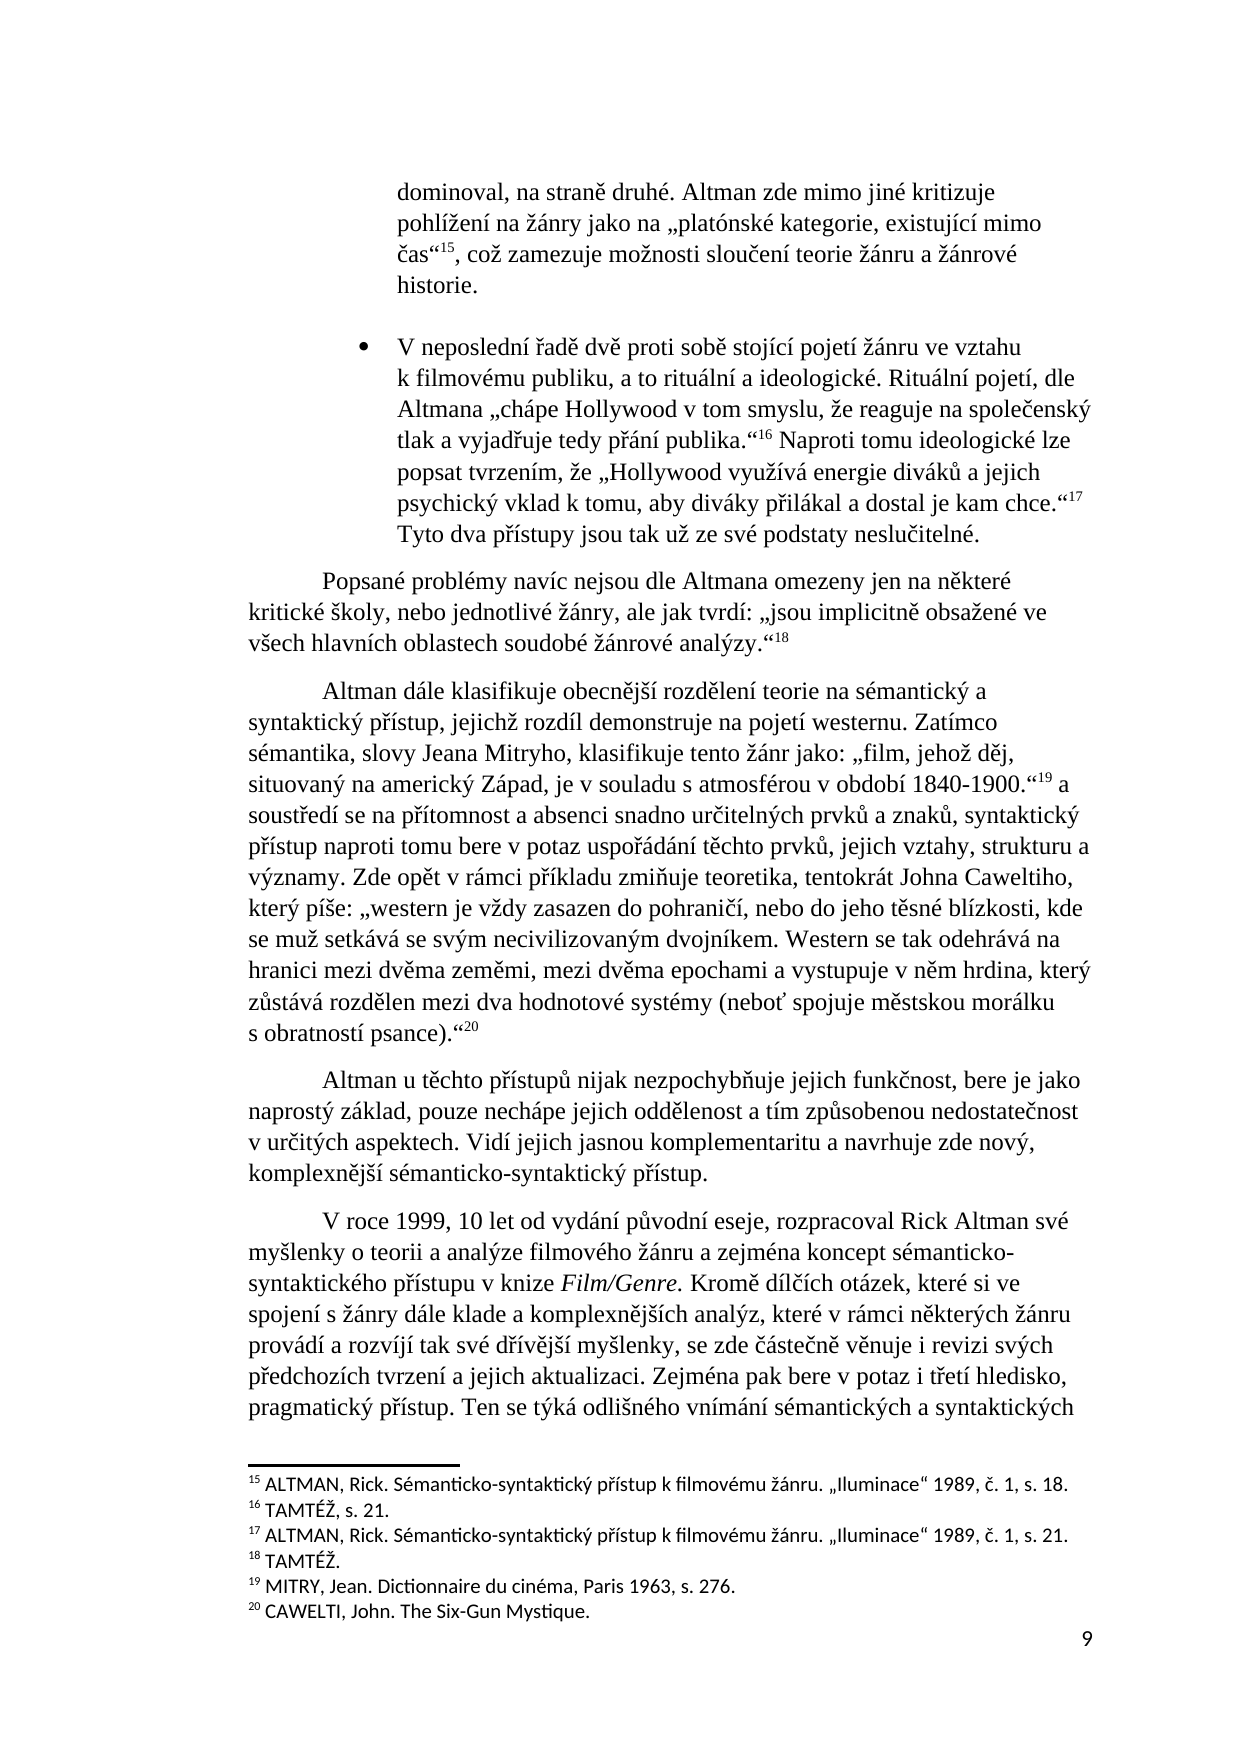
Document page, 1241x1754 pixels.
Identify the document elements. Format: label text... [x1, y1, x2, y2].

text Altman dále klasifikuje obecnější rozdělení teorie na sémantický a syntaktický přístup, jejichž rozdíl demonstruje na pojetí westernu. Zatímco sémantika, slovy Jeana Mitryho, klasifikuje tento žánr jako: „film, jehož děj, situovaný na americký Západ, je v souladu s atmosférou v období 1840-1900.“ a soustředí se na přítomnost a absenci snadno určitelných prvků a znaků, syntaktický přístup naproti tomu bere v potaz uspořádání těchto prvků, jejich vztahy, strukturu a významy. Zde opět v rámci příkladu zmiňuje teoretika, tentokrát Johna Caweltiho, který píše: „western je vždy zasazen do pohraničí, nebo do jeho těsné blízkosti, kde se muž setkává se svým necivilizovaným dvojníkem. Western se tak odehrává na hranici mezi dvěma zeměmi, mezi dvěma epochami a vystupuje v něm hrdina, který zůstává rozdělen mezi dva hodnotové systémy (neboť spojuje městskou morálku s obratností psance).“ [248, 676, 1092, 1046]
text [248, 1206, 1092, 1421]
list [359, 177, 1092, 299]
text Altman u těchto přístupů nijak nezpochybňuje jejich funkčnost, bere je jako naprostý základ, pouze nechápe jejich oddělenost a tím způsobenou nedostatečnost v určitých aspektech. Vidí jejich jasnou komplementaritu a navrhuje zde nový, komplexnější sémanticko-syntaktický přístup. [248, 1065, 1092, 1187]
text Popsané problémy navíc nejsou dle Altmana omezeny jen na některé kritické školy, nebo jednotlivé žánry, ale jak tvrdí: „jsou implicitně obsažené ve všech hlavních oblastech soudobé žánrové analýzy.“ [248, 566, 1092, 657]
list V neposlední řadě dvě proti sobě stojící pojetí žánru ve vztahu k filmovému publiku, a to rituální a ideologické. Rituální pojetí, dle Altmana „chápe Hollywood v tom smyslu, že reaguje na společenský tlak a vyjadřuje tedy přání publika.“ Naproti tomu ideologické lze popsat tvrzením, že „Hollywood využívá energie diváků a jejich psychický vklad k tomu, aby diváky přilákal a dostal je kam chce.“ Tyto dva přístupy jsou tak už ze své podstaty neslučitelné. [359, 332, 1092, 547]
